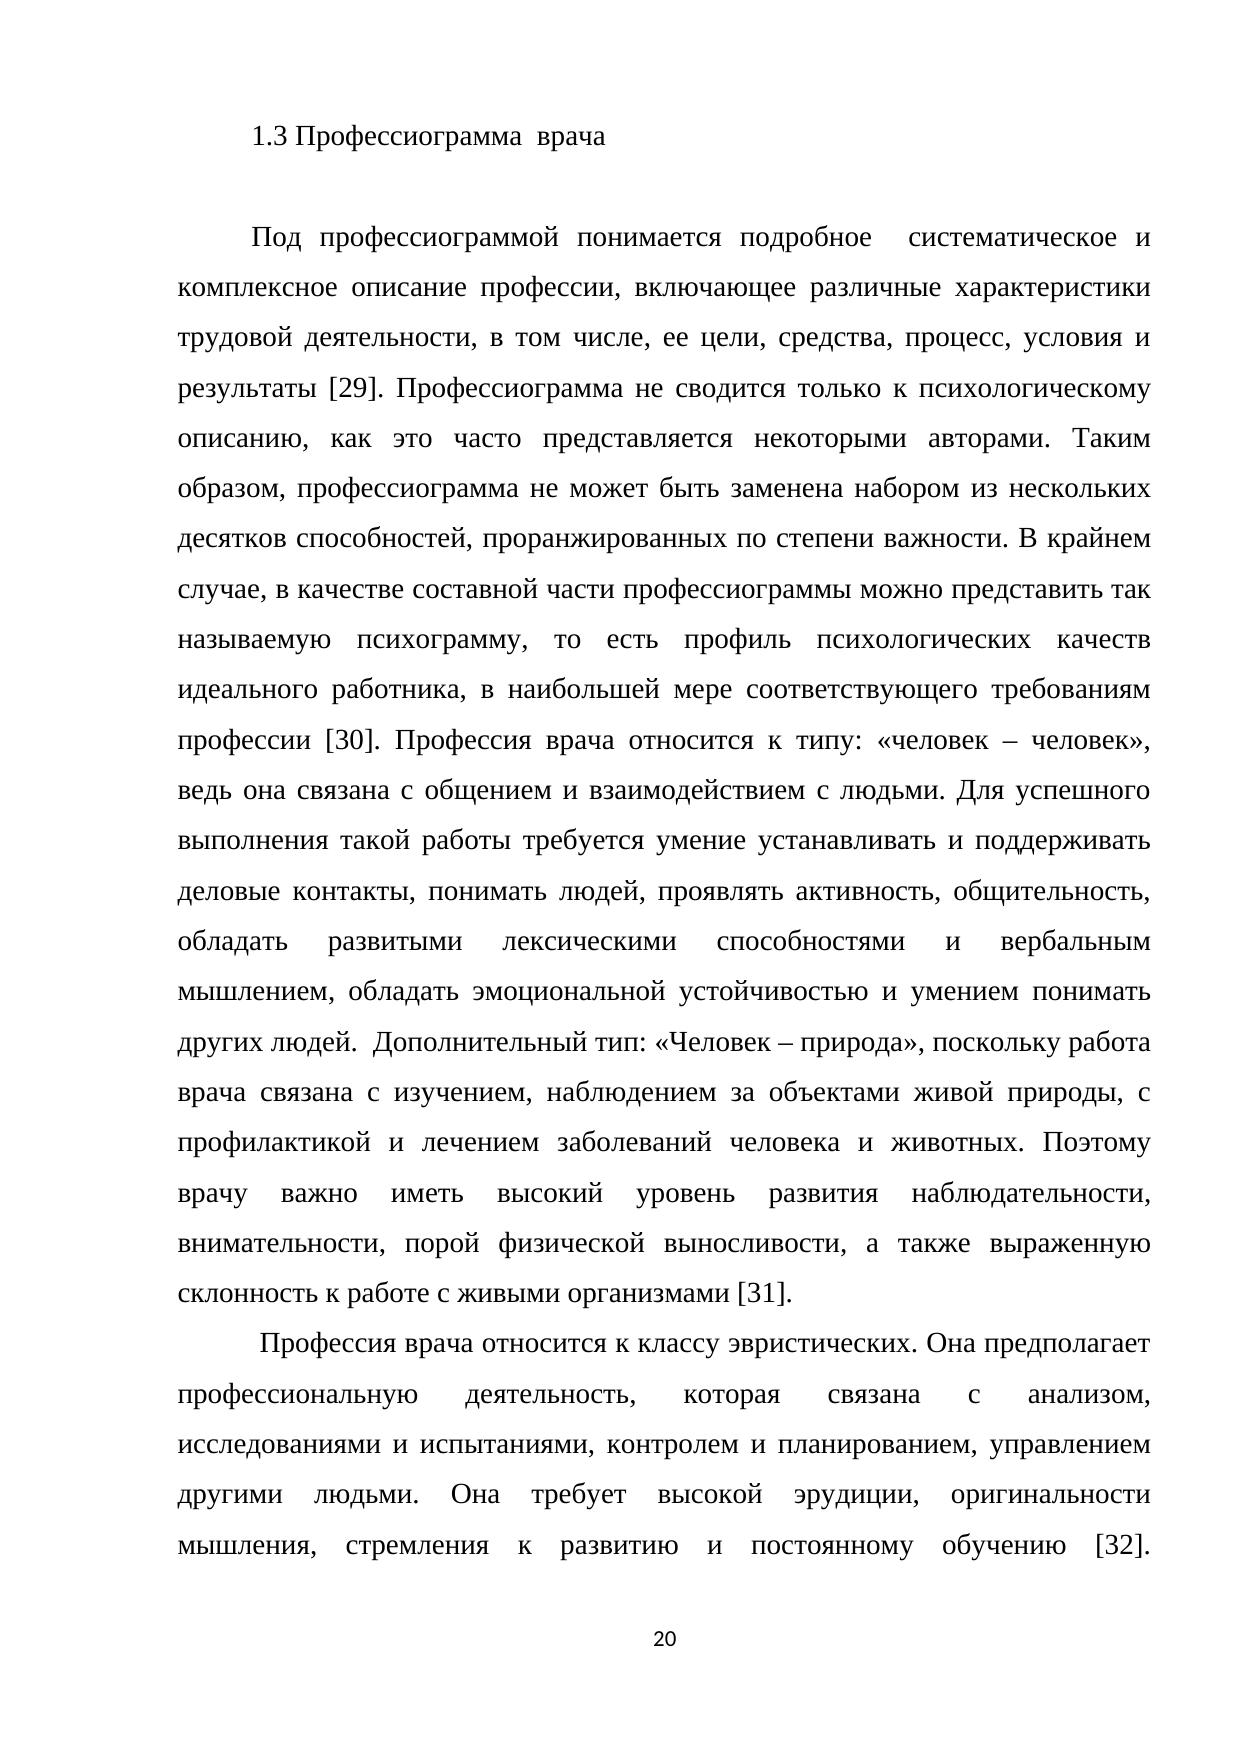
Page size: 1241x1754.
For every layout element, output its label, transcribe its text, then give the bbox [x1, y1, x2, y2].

list 1.3 Профессиограмма врача [177, 118, 1152, 152]
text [177, 1326, 1152, 1560]
text Под профессиограммой понимается подробное систематическое и комплексное описание профессии, включающее различные характеристики трудовой деятельности, в том числе, ее цели, средства, процесс, условия и результаты [29]. Профессиограмма не сводится только к психологическому описанию, как это часто представляется некоторыми авторами. Таким образом, профессиограмма не может быть заменена набором из нескольких десятков способностей, проранжированных по степени важности. В крайнем случае, в качестве составной части профессиограммы можно представить так называемую психограмму, то есть профиль психологических качеств идеального работника, в наибольшей мере соответствующего требованиям профессии [30]. Профессия врача относится к типу: «человек – человек», ведь она связана с общением и взаимодействием с людьми. Для успешного выполнения такой работы требуется умение устанавливать и поддерживать деловые контакты, понимать людей, проявлять активность, общительность, обладать развитыми лексическими способностями и вербальным мышлением, обладать эмоциональной устойчивостью и умением понимать других людей. Дополнительный тип: «Человек – природа», поскольку работа врача связана с изучением, наблюдением за объектами живой природы, с профилактикой и лечением заболеваний человека и животных. Поэтому врачу важно иметь высокий уровень развития наблюдательности, внимательности, порой физической выносливости, а также выраженную склонность к работе с живыми организмами [31]. [177, 219, 1152, 1309]
